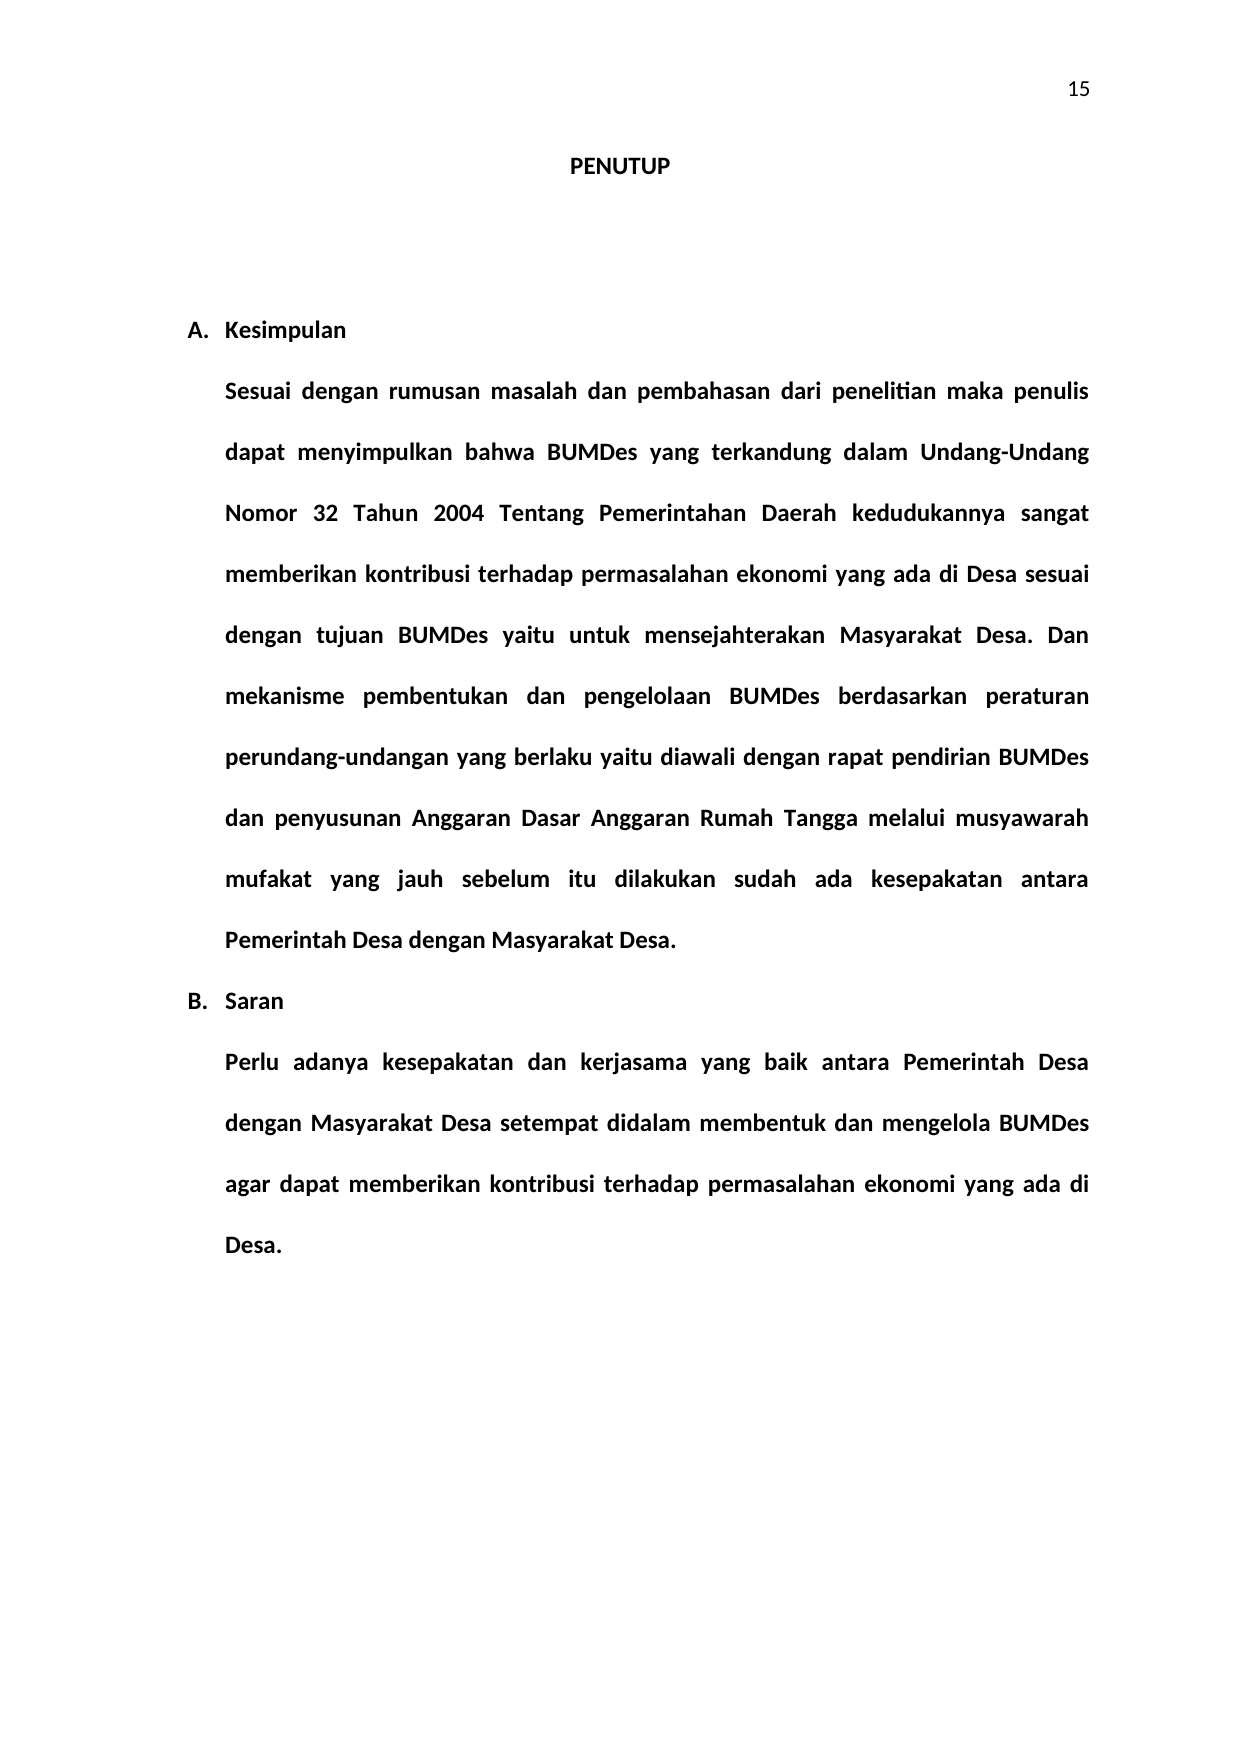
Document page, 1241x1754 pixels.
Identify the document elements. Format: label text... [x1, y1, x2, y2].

list Saran [187, 985, 1090, 1016]
list Kesimpulan [187, 314, 1090, 344]
text PENUTUP [150, 150, 1090, 181]
list Perlu adanya kesepakatan dan kerjasama yang baik antara Pemerintah Desa dengan Masyarakat Desa setempat didalam membentuk dan mengelola BUMDes agar dapat memberikan kontribusi terhadap permasalahan ekonomi yang ada di Desa. [225, 1046, 1090, 1260]
list Sesuai dengan rumusan masalah dan pembahasan dari penelitian maka penulis dapat menyimpulkan bahwa BUMDes yang terkandung dalam Undang-Undang Nomor 32 Tahun 2004 Tentang Pemerintahan Daerah kedudukannya sangat memberikan kontribusi terhadap permasalahan ekonomi yang ada di Desa sesuai dengan tujuan BUMDes yaitu untuk mensejahterakan Masyarakat Desa. Dan mekanisme pembentukan dan pengelolaan BUMDes berdasarkan peraturan perundang-undangan yang berlaku yaitu diawali dengan rapat pendirian BUMDes dan penyusunan Anggaran Dasar Anggaran Rumah Tangga melalui musyawarah mufakat yang jauh sebelum itu dilakukan sudah ada kesepakatan antara Pemerintah Desa dengan Masyarakat Desa. [225, 375, 1090, 955]
